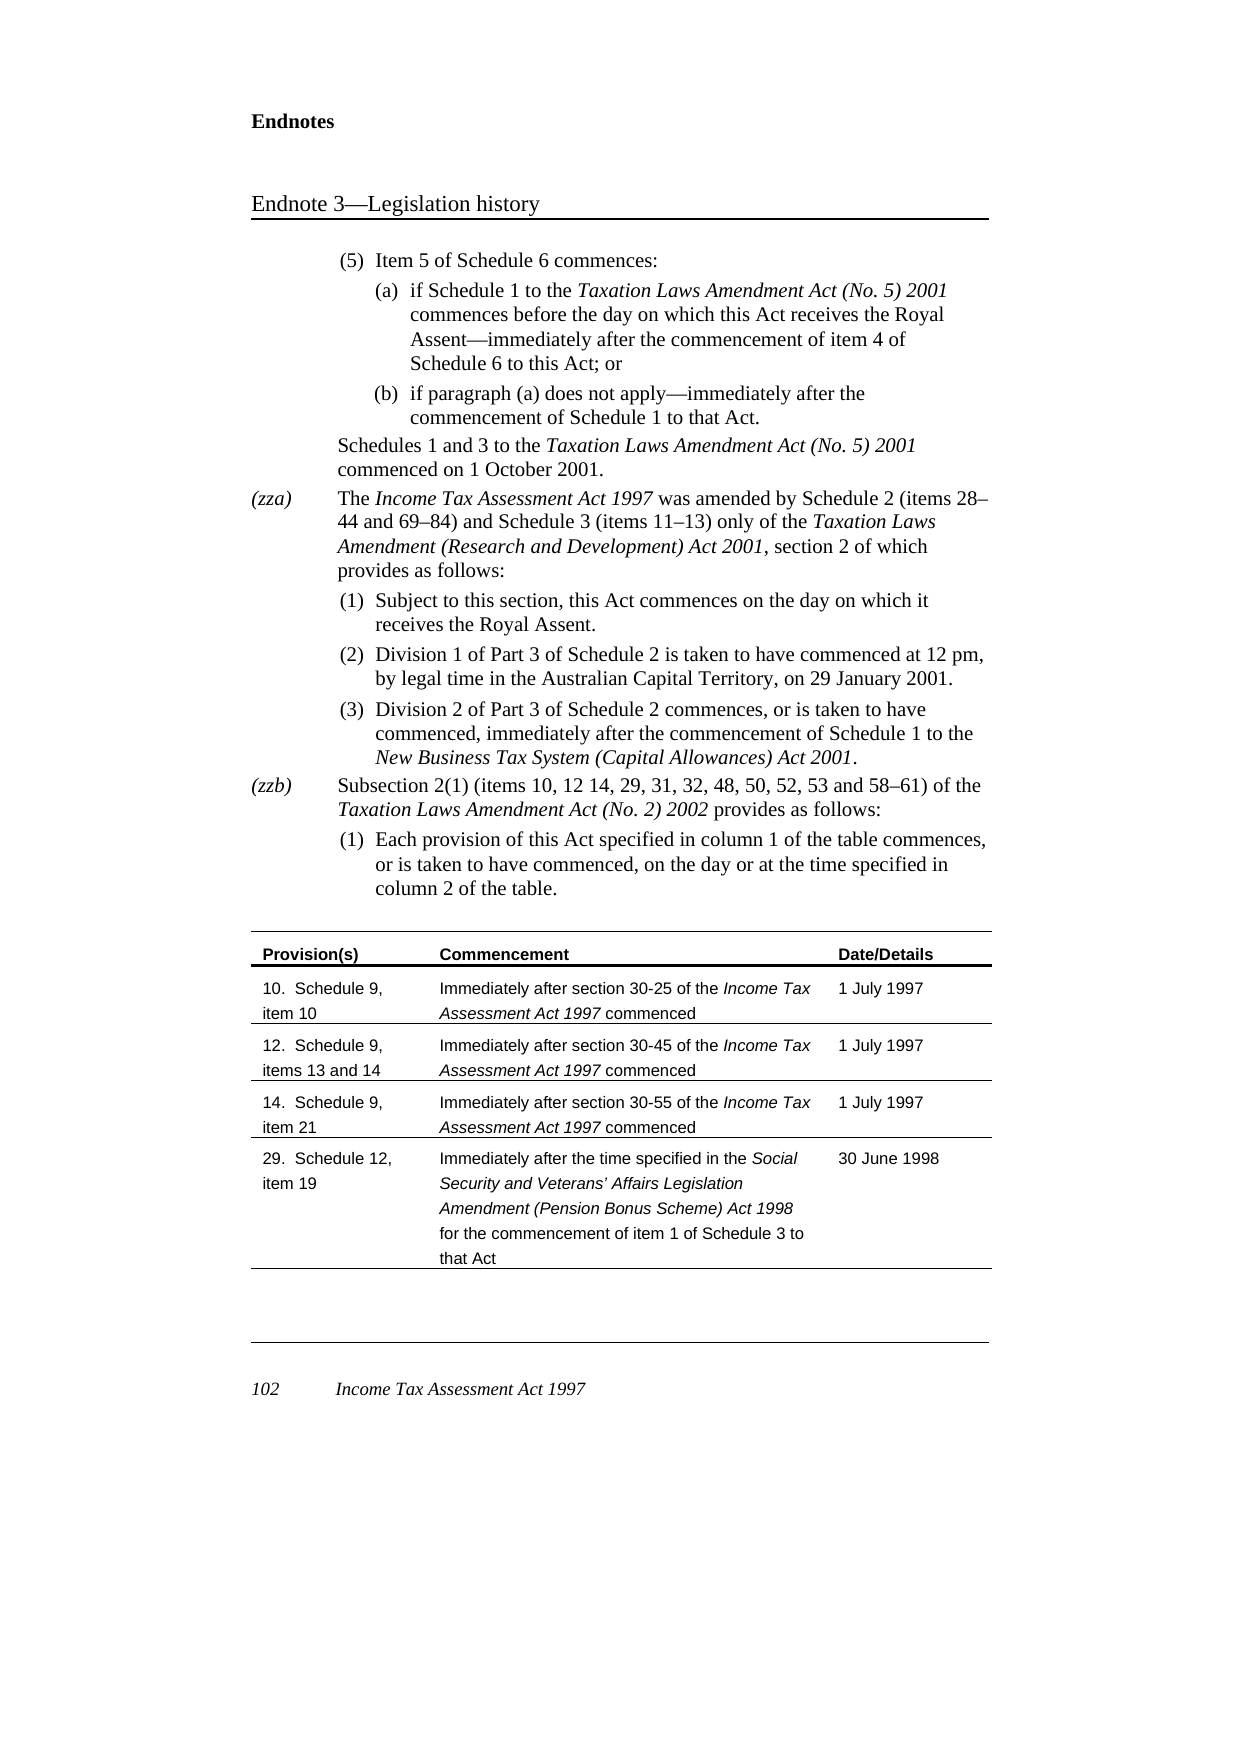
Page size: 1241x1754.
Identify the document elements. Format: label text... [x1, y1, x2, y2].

text (b) if paragraph (a) does not apply—immediately after the commencement of Schedule 1 to that Act. [251, 381, 989, 429]
text Schedules 1 and 3 to the Taxation Laws Amendment Act (No. 5) 2001 commenced on 1 October 2001. [251, 433, 989, 481]
text (5) Item 5 of Schedule 6 commences: [251, 248, 989, 272]
text (2) Division 1 of Part 3 of Schedule 2 is taken to have commenced at , by legal time in the , on 29 January 2001. [251, 642, 989, 690]
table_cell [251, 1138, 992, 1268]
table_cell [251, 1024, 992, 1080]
text (zza) The Income Tax Assessment Act 1997 was amended by Schedule 2 (items 28–44 and 69–84) and Schedule 3 (items 11–13) only of the Taxation Laws Amendment (Research and Development) Act 2001, section 2 of which provides as follows: [251, 485, 989, 582]
text (3) Division 2 of Part 3 of Schedule 2 commences, or is taken to have commenced, immediately after the commencement of Schedule 1 to the New Business Tax System (Capital Allowances) Act 2001. [251, 697, 989, 769]
text (zzb) Subsection 2(1) (items 10, 12 14, 29, 31, 32, 48, 50, 52, 53 and 58–61) of the Taxation Laws Amendment Act (No. 2) 2002 provides as follows: [251, 773, 989, 821]
text (1) Subject to this section, this Act commences on the day on which it receives the Royal Assent. [251, 588, 989, 636]
text (a) if Schedule 1 to the Taxation Laws Amendment Act (No. 5) 2001 commences before the day on which this Act receives the Royal Assent—immediately after the commencement of item 4 of Schedule 6 to this Act; or [251, 278, 989, 374]
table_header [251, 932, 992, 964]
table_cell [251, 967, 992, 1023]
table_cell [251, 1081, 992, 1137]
text (1) Each provision of this Act specified in column 1 of the table commences, or is taken to have commenced, on the day or at the time specified in column 2 of the table. [251, 827, 989, 899]
